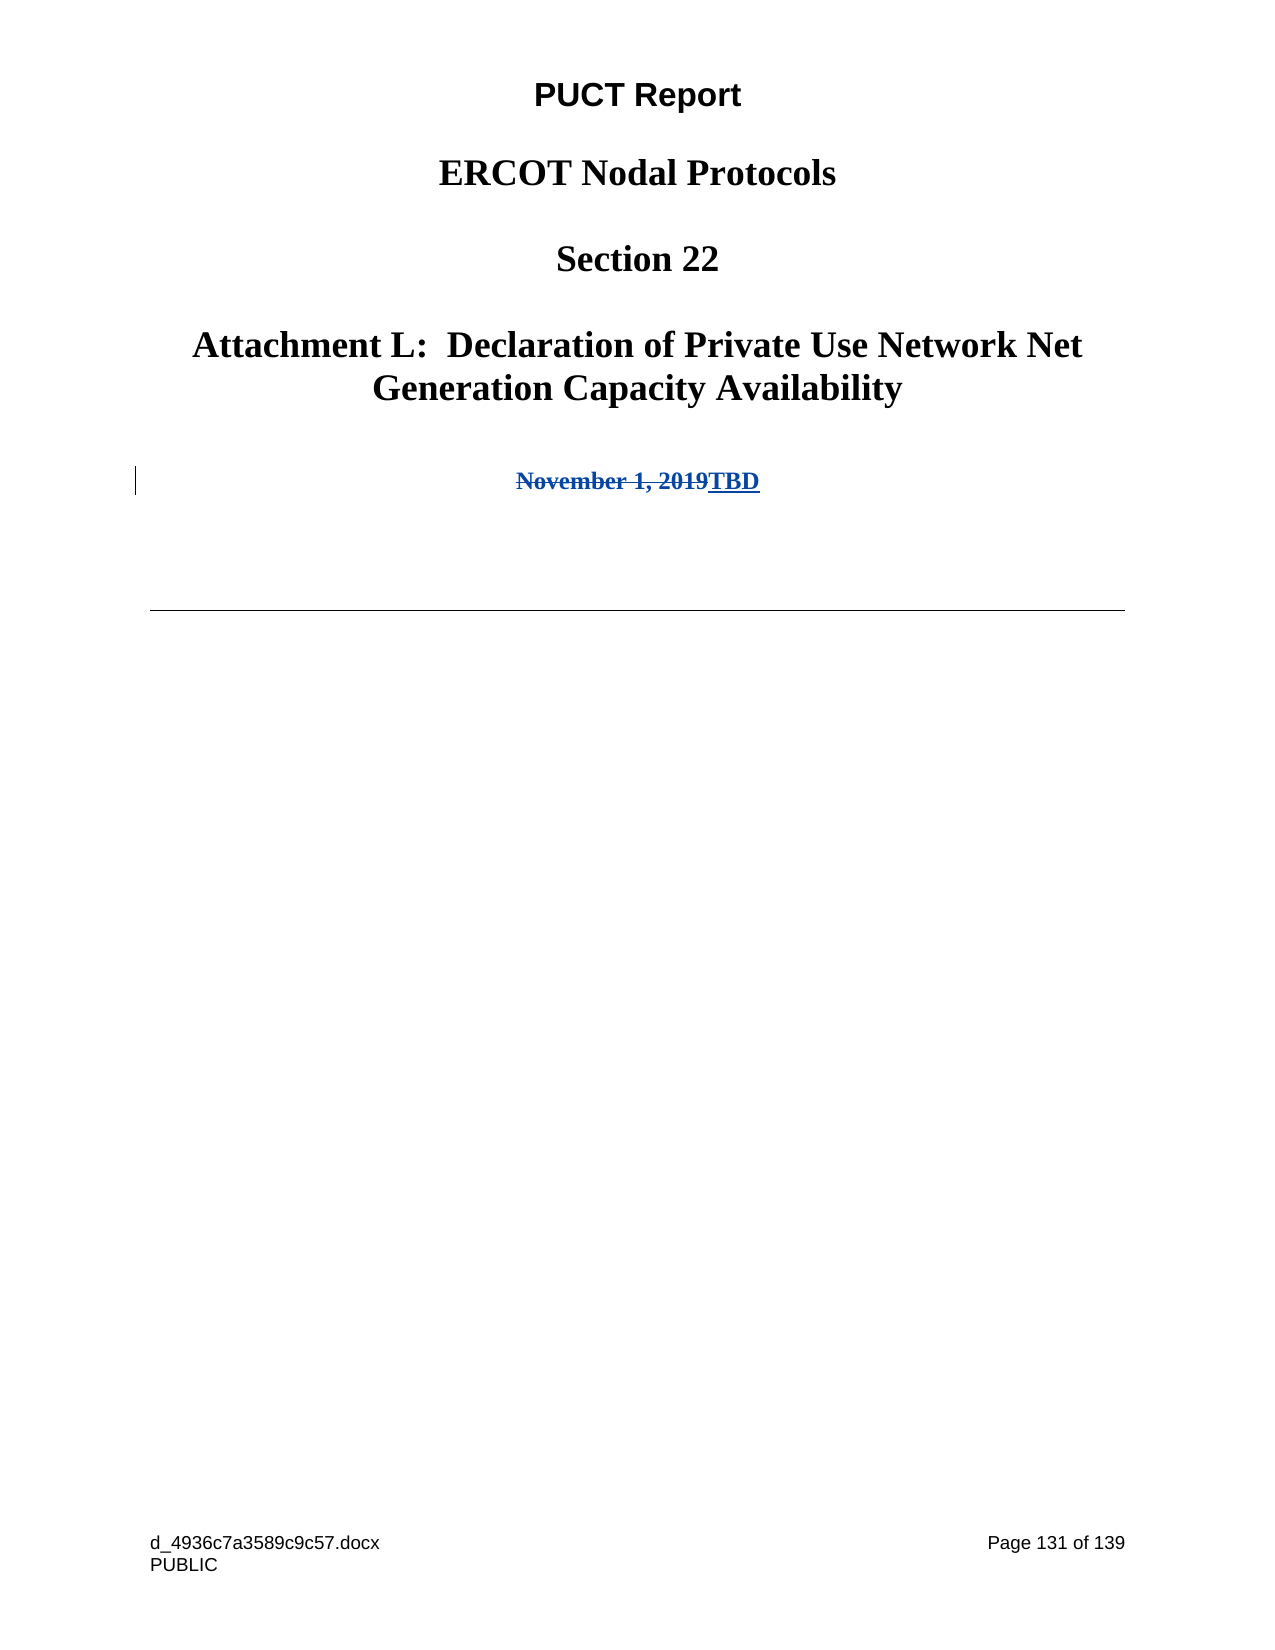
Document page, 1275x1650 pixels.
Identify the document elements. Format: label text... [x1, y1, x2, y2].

text ERCOT Nodal Protocols [150, 150, 1125, 193]
text Attachment L: Declaration of Private Use Network Net Generation Capacity Availability [150, 322, 1125, 409]
text Section 22 [150, 236, 1125, 279]
